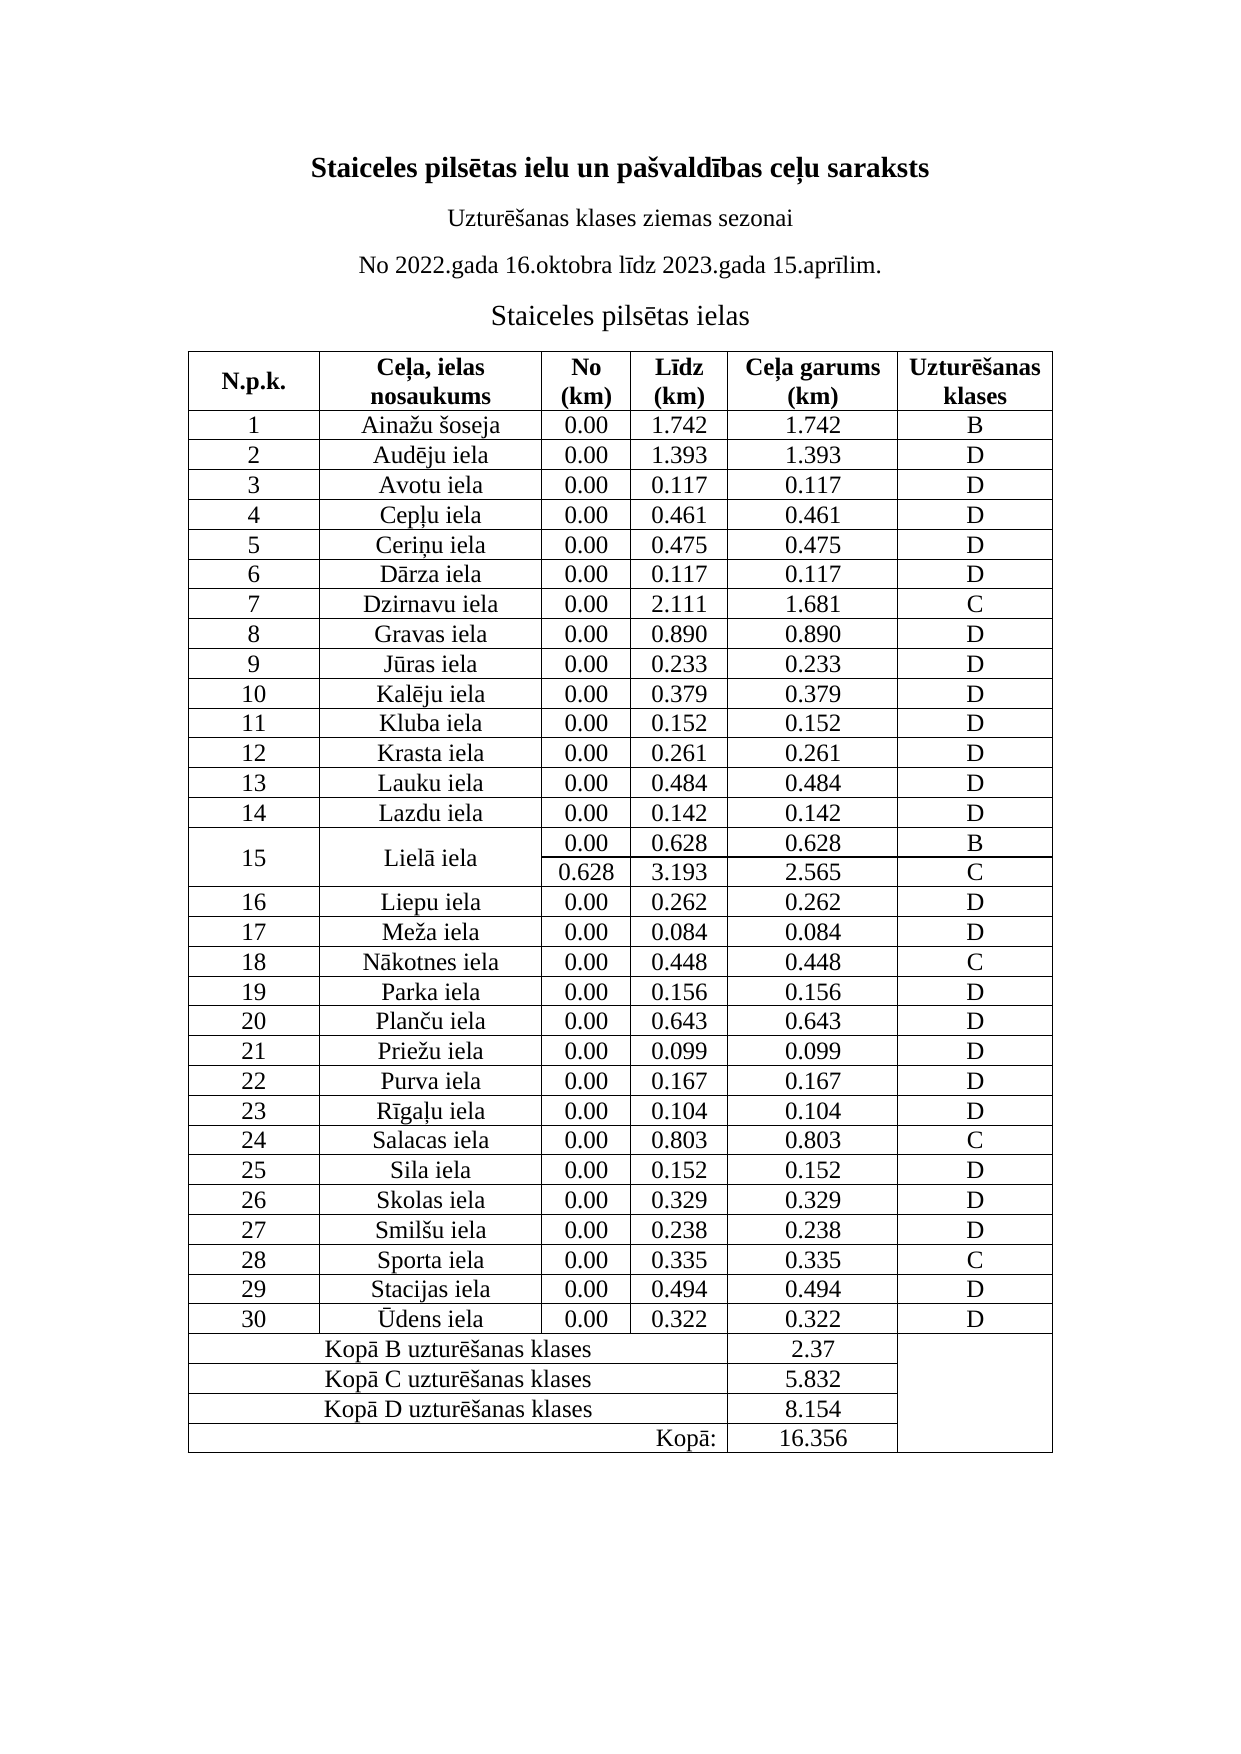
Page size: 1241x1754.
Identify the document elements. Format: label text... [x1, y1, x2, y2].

table_cell 14 [189, 798, 319, 827]
table_cell Skolas iela [320, 1185, 541, 1214]
table_cell 0.156 [631, 977, 727, 1005]
table_cell 10 [189, 679, 319, 707]
table_cell Priežu iela [320, 1036, 541, 1065]
table_cell 0.00 [542, 1215, 630, 1244]
table_cell Audēju iela [320, 440, 541, 469]
table_cell 0.329 [728, 1185, 897, 1214]
table_cell 0.475 [728, 530, 897, 558]
table_cell 0.00 [542, 1304, 630, 1333]
table_cell D [898, 1036, 1052, 1065]
table_cell 0.628 [542, 858, 630, 886]
table_cell Sila iela [320, 1155, 541, 1184]
table_header N.p.k. [189, 352, 319, 409]
table_cell 0.461 [728, 500, 897, 529]
table_cell 5 [189, 530, 319, 558]
table_header Līdz (km) [631, 352, 727, 409]
table_cell Rīgaļu iela [320, 1096, 541, 1124]
table_cell 0.379 [728, 679, 897, 707]
table_cell 0.233 [631, 649, 727, 678]
table_cell D [898, 1096, 1052, 1124]
table_cell 28 [189, 1245, 319, 1273]
table_cell 0.00 [542, 649, 630, 678]
table_cell D [898, 679, 1052, 707]
table_header Ceļa, ielas nosaukums [320, 352, 541, 409]
table_cell Ainažu šoseja [320, 411, 541, 439]
table_cell 2.37 [728, 1334, 897, 1363]
table_cell D [898, 798, 1052, 827]
table_cell C [898, 589, 1052, 618]
table_cell 0.117 [631, 470, 727, 499]
table_cell 0.890 [728, 619, 897, 648]
table_cell 0.335 [728, 1245, 897, 1273]
table_cell 0.628 [728, 828, 897, 856]
table_cell Planču iela [320, 1006, 541, 1035]
table_cell 26 [189, 1185, 319, 1214]
table_cell D [898, 1275, 1052, 1303]
table_cell D [898, 1006, 1052, 1035]
table_cell Stacijas iela [320, 1275, 541, 1303]
table_cell 29 [189, 1275, 319, 1303]
table_cell 3.193 [631, 858, 727, 886]
table_cell 0.00 [542, 470, 630, 499]
table_cell 0.262 [728, 887, 897, 916]
table_cell 1 [189, 411, 319, 439]
table_cell 25 [189, 1155, 319, 1184]
table_cell 0.803 [728, 1126, 897, 1154]
table_cell 27 [189, 1215, 319, 1244]
table_cell Ūdens iela [320, 1304, 541, 1333]
table_cell D [898, 1185, 1052, 1214]
table_cell 0.00 [542, 500, 630, 529]
table_cell D [898, 500, 1052, 529]
table_cell 0.00 [542, 411, 630, 439]
table_cell 0.803 [631, 1126, 727, 1154]
table_cell 0.099 [728, 1036, 897, 1065]
table_cell 13 [189, 768, 319, 797]
table_cell B [898, 411, 1052, 439]
table_cell Jūras iela [320, 649, 541, 678]
table_cell 24 [189, 1126, 319, 1154]
table_cell D [898, 768, 1052, 797]
table_cell 0.00 [542, 709, 630, 737]
table_cell Salacas iela [320, 1126, 541, 1154]
table_cell D [898, 619, 1052, 648]
table_cell 0.142 [631, 798, 727, 827]
table_cell Kopā C uzturēšanas klases [189, 1364, 727, 1393]
table_cell 12 [189, 738, 319, 767]
table_cell 0.335 [631, 1245, 727, 1273]
table_cell 0.643 [631, 1006, 727, 1035]
table_cell 2.111 [631, 589, 727, 618]
table_cell D [898, 887, 1052, 916]
table_cell 0.152 [631, 709, 727, 737]
table_cell 23 [189, 1096, 319, 1124]
table_cell 0.261 [631, 738, 727, 767]
table_cell D [898, 977, 1052, 1005]
table_cell D [898, 738, 1052, 767]
table_cell Dārza iela [320, 560, 541, 588]
table_cell 0.167 [728, 1066, 897, 1095]
table_cell 0.00 [542, 768, 630, 797]
table_cell 1.393 [631, 440, 727, 469]
table_cell 21 [189, 1036, 319, 1065]
table_cell 0.152 [631, 1155, 727, 1184]
table_cell 0.00 [542, 1185, 630, 1214]
table_cell 0.448 [728, 947, 897, 976]
table_cell C [898, 1245, 1052, 1273]
table_cell 11 [189, 709, 319, 737]
table_cell Purva iela [320, 1066, 541, 1095]
table_cell D [898, 1155, 1052, 1184]
table_cell 0.156 [728, 977, 897, 1005]
table_cell 3 [189, 470, 319, 499]
table_header No (km) [542, 352, 630, 409]
table_cell 5.832 [728, 1364, 897, 1393]
text Staiceles pilsētas ielu un pašvaldības ceļu saraksts [187, 150, 1053, 183]
table_cell [898, 1334, 1052, 1452]
table_cell 1.742 [631, 411, 727, 439]
table_cell 0.643 [728, 1006, 897, 1035]
table_cell 30 [189, 1304, 319, 1333]
table_cell 0.00 [542, 1066, 630, 1095]
table_cell D [898, 1304, 1052, 1333]
table_cell 0.262 [631, 887, 727, 916]
table_cell 0.104 [728, 1096, 897, 1124]
table_cell 2 [189, 440, 319, 469]
table_cell 0.099 [631, 1036, 727, 1065]
table_cell 0.00 [542, 798, 630, 827]
table_cell D [898, 649, 1052, 678]
table_cell 0.261 [728, 738, 897, 767]
table_cell C [898, 858, 1052, 886]
table_cell D [898, 440, 1052, 469]
table_cell Lielā iela [320, 828, 541, 886]
table_cell Avotu iela [320, 470, 541, 499]
table_cell 0.00 [542, 530, 630, 558]
table_cell 0.117 [631, 560, 727, 588]
table_cell 0.00 [542, 828, 630, 856]
table_cell 0.167 [631, 1066, 727, 1095]
table_cell 0.494 [631, 1275, 727, 1303]
table_cell 6 [189, 560, 319, 588]
table_cell 0.322 [728, 1304, 897, 1333]
table_cell 19 [189, 977, 319, 1005]
table_cell 16.356 [728, 1424, 897, 1452]
table_cell D [898, 917, 1052, 946]
table_cell 0.152 [728, 709, 897, 737]
table_cell 0.142 [728, 798, 897, 827]
table_cell D [898, 530, 1052, 558]
table_cell 0.00 [542, 589, 630, 618]
table_cell 0.00 [542, 619, 630, 648]
table_cell C [898, 1126, 1052, 1154]
table_cell Smilšu iela [320, 1215, 541, 1244]
table_cell C [898, 947, 1052, 976]
table_cell D [898, 1066, 1052, 1095]
table_cell 0.379 [631, 679, 727, 707]
table_cell 0.00 [542, 917, 630, 946]
table_header Ceļa garums (km) [728, 352, 897, 409]
table_cell 0.238 [631, 1215, 727, 1244]
table_cell Dzirnavu iela [320, 589, 541, 618]
table_cell 0.329 [631, 1185, 727, 1214]
table_cell 0.00 [542, 679, 630, 707]
table_cell 0.00 [542, 887, 630, 916]
table_cell 0.00 [542, 440, 630, 469]
table_cell 16 [189, 887, 319, 916]
table_cell 0.628 [631, 828, 727, 856]
table_cell 20 [189, 1006, 319, 1035]
table_cell 0.00 [542, 977, 630, 1005]
table_cell 0.448 [631, 947, 727, 976]
table_cell 0.484 [728, 768, 897, 797]
table_cell 0.117 [728, 560, 897, 588]
table_cell Nākotnes iela [320, 947, 541, 976]
table_cell 0.00 [542, 1036, 630, 1065]
text No 2022.gada 16.oktobra līdz 2023.gada 15.aprīlim. [187, 251, 1053, 279]
table_cell 8.154 [728, 1394, 897, 1422]
table_cell 0.494 [728, 1275, 897, 1303]
table_cell 2.565 [728, 858, 897, 886]
table_cell Kopā D uzturēšanas klases [189, 1394, 727, 1422]
table_cell 0.890 [631, 619, 727, 648]
table_cell 0.00 [542, 1006, 630, 1035]
table_cell 1.393 [728, 440, 897, 469]
table_cell Sporta iela [320, 1245, 541, 1273]
table_cell D [898, 709, 1052, 737]
table_cell Kopā B uzturēšanas klases [189, 1334, 727, 1363]
table_cell 0.238 [728, 1215, 897, 1244]
table_cell Parka iela [320, 977, 541, 1005]
table_cell 8 [189, 619, 319, 648]
table_cell 7 [189, 589, 319, 618]
table_cell Kopā: [189, 1424, 727, 1452]
table_cell 0.104 [631, 1096, 727, 1124]
table_cell 0.00 [542, 560, 630, 588]
table_cell 0.00 [542, 947, 630, 976]
table_cell Krasta iela [320, 738, 541, 767]
table_cell 4 [189, 500, 319, 529]
table_cell 0.00 [542, 1155, 630, 1184]
table_cell 0.117 [728, 470, 897, 499]
table_cell 9 [189, 649, 319, 678]
table_cell Kalēju iela [320, 679, 541, 707]
table_cell 17 [189, 917, 319, 946]
table_cell Gravas iela [320, 619, 541, 648]
table_cell 18 [189, 947, 319, 976]
table_cell Cepļu iela [320, 500, 541, 529]
text Staiceles pilsētas ielas [187, 298, 1053, 332]
table_cell Liepu iela [320, 887, 541, 916]
table_cell Lauku iela [320, 768, 541, 797]
table_cell Meža iela [320, 917, 541, 946]
table_cell 0.461 [631, 500, 727, 529]
table_header Uzturēšanas klases [898, 352, 1052, 409]
table_cell Ceriņu iela [320, 530, 541, 558]
table_cell 22 [189, 1066, 319, 1095]
table_cell 15 [189, 828, 319, 886]
table_cell 0.484 [631, 768, 727, 797]
table_cell 1.742 [728, 411, 897, 439]
table_cell D [898, 470, 1052, 499]
table_cell 0.084 [631, 917, 727, 946]
table_cell 0.322 [631, 1304, 727, 1333]
table_cell D [898, 560, 1052, 588]
table_cell D [898, 1215, 1052, 1244]
table_cell 0.00 [542, 1245, 630, 1273]
table_cell 0.475 [631, 530, 727, 558]
table_cell 0.00 [542, 1275, 630, 1303]
table_cell Kluba iela [320, 709, 541, 737]
table_cell Lazdu iela [320, 798, 541, 827]
table_cell 0.084 [728, 917, 897, 946]
table_cell 0.00 [542, 738, 630, 767]
table_cell 1.681 [728, 589, 897, 618]
text Uzturēšanas klases ziemas sezonai [187, 203, 1053, 232]
table_cell 0.00 [542, 1126, 630, 1154]
table_cell B [898, 828, 1052, 856]
table_cell 0.00 [542, 1096, 630, 1124]
table_cell 0.233 [728, 649, 897, 678]
table_cell 0.152 [728, 1155, 897, 1184]
